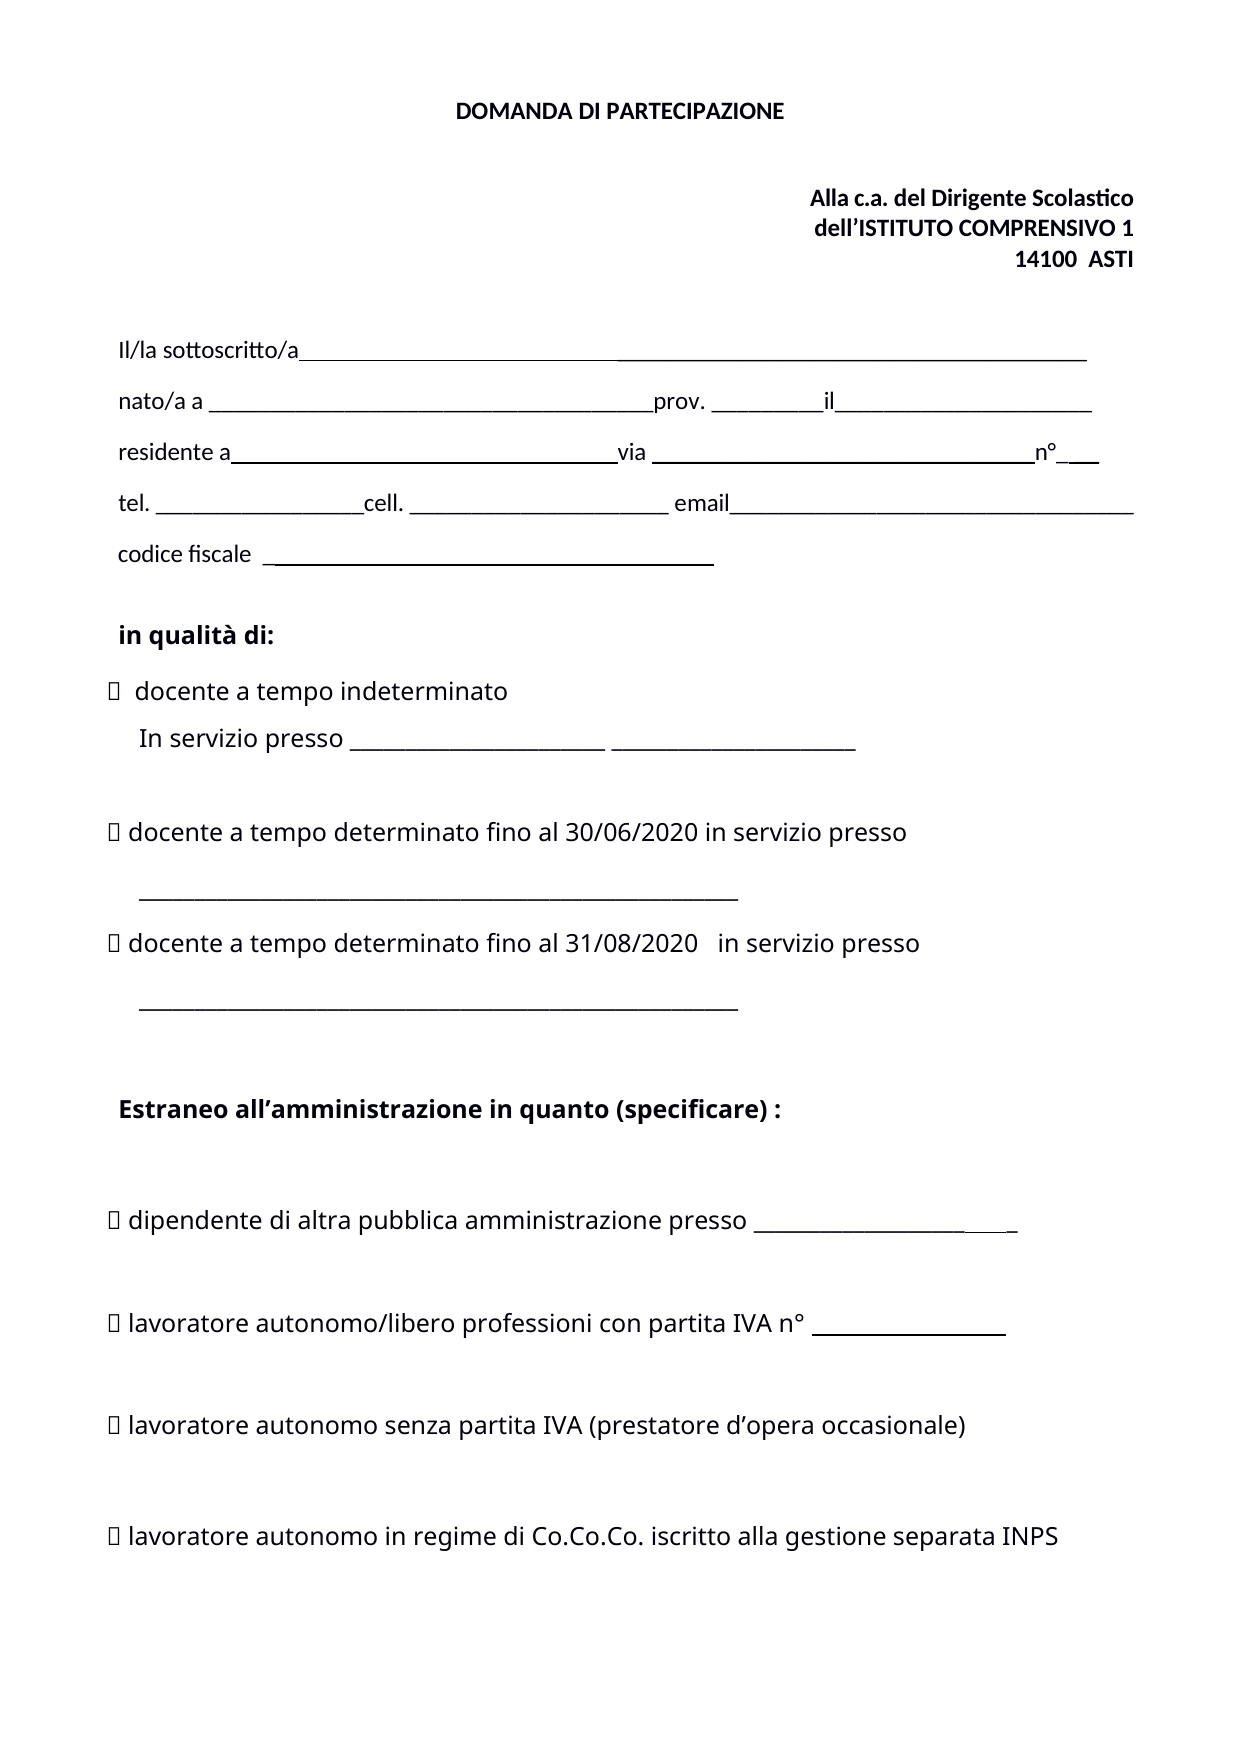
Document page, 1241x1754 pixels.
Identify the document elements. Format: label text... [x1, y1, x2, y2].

list ______________________________________________________ [89, 870, 1134, 904]
list ______________________________________________________ [89, 981, 1134, 1015]
list  docente a tempo determinato fino al 30/06/2020 in servizio presso [89, 815, 1134, 849]
list In servizio presso _______________________ ______________________ [89, 720, 1134, 754]
list  docente a tempo indeterminato [89, 673, 1134, 707]
subtitle Alla c.a. del Dirigente Scolastico [106, 182, 1134, 212]
subtitle 14100 ASTI [118, 243, 1134, 273]
text Il/la sottoscritto/a ______________________________________ [118, 334, 1134, 364]
text codice fiscale _ [106, 538, 1134, 569]
text in qualità di: [118, 618, 1134, 652]
text residente a via _______________________________n°_ __ [118, 436, 1134, 467]
text nato/a a ____________________________________prov. _________il_____________________ [118, 385, 1134, 415]
text tel. _________________cell. _____________________ email_________________________________ [118, 487, 1134, 518]
list  lavoratore autonomo/libero professioni con partita IVA n° _______________ [89, 1305, 1134, 1339]
text Estraneo all’amministrazione in quanto (specificare) : [118, 1092, 1134, 1126]
subtitle dell’ISTITUTO COMPRENSIVO 1 [118, 212, 1134, 243]
list  lavoratore autonomo senza partita IVA (prestatore d’opera occasionale) [89, 1408, 1134, 1442]
list  docente a tempo determinato fino al 31/08/2020 in servizio presso [89, 926, 1134, 960]
list  lavoratore autonomo in regime di Co.Co.Co. iscritto alla gestione separata INPS [89, 1519, 1134, 1553]
text DOMANDA DI PARTECIPAZIONE [106, 95, 1134, 126]
list  dipendente di altra pubblica amministrazione presso ___________________ _ [89, 1203, 1134, 1237]
